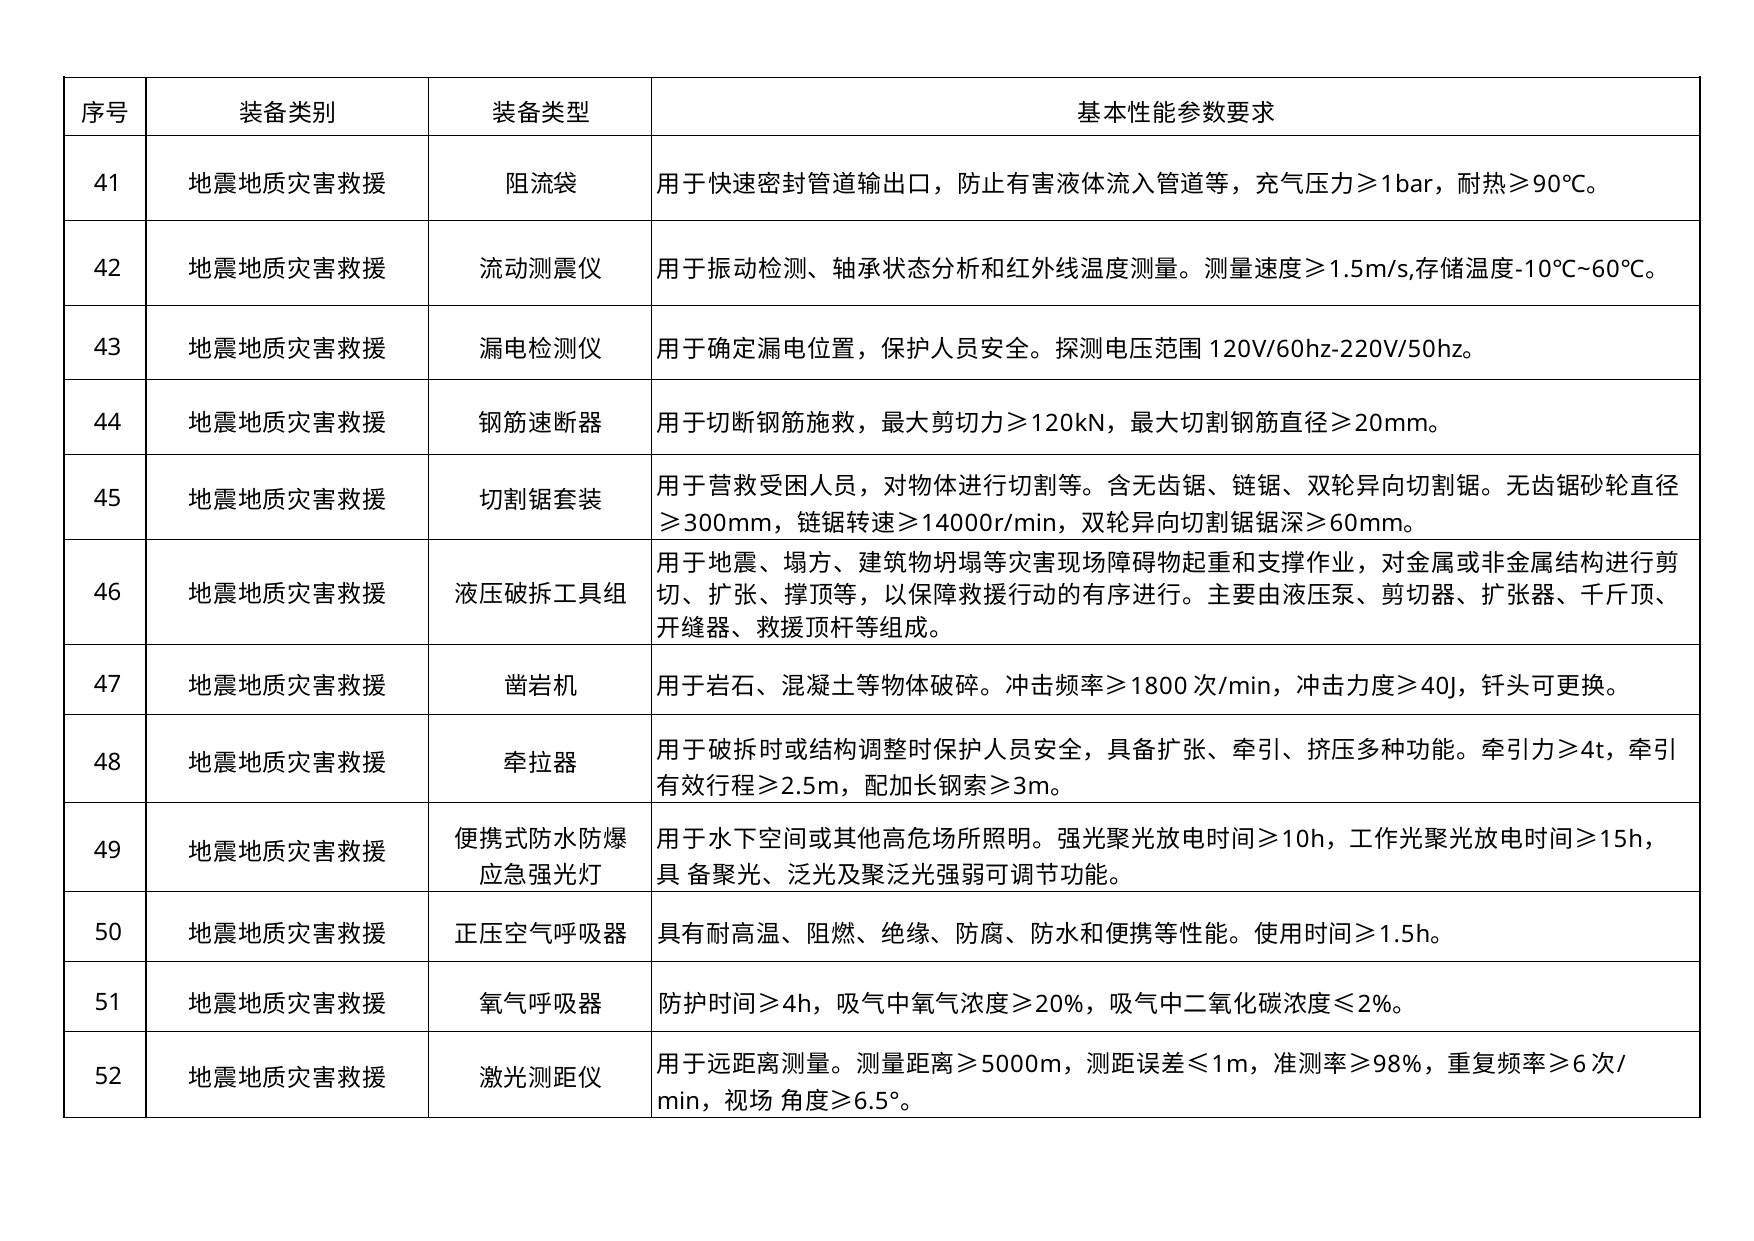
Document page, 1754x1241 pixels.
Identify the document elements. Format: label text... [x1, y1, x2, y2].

table_cell 地震地质灾害救援 [147, 1032, 428, 1117]
table_cell 地震地质灾害救援 [147, 803, 428, 891]
table_cell 地震地质灾害救援 [147, 380, 428, 453]
table_cell 地震地质灾害救援 [147, 715, 428, 802]
table_cell 52 [65, 1032, 145, 1117]
table_cell 氧气呼吸器 [429, 962, 651, 1031]
table_cell 用于破拆时或结构调整时保护人员安全，具备扩张、牵引、挤压多种功能。牵引力≥4t，牵引 有效行程≥2.5m，配加长钢索≥3m。 [652, 715, 1699, 802]
table_cell 地震地质灾害救援 [147, 962, 428, 1031]
table_cell 地震地质灾害救援 [147, 455, 428, 539]
table_cell 用于快速密封管道输出口，防止有害液体流入管道等，充气压力≥1bar，耐热≥90℃。 [652, 136, 1699, 219]
table_cell 地震地质灾害救援 [147, 892, 428, 961]
table_cell 流动测震仪 [429, 221, 651, 304]
table_cell 便携式防水防爆 应急强光灯 [429, 803, 651, 891]
table_header 装备类型 [429, 78, 651, 135]
table_cell 地震地质灾害救援 [147, 540, 428, 643]
table_cell 42 [65, 221, 145, 304]
table_cell 44 [65, 380, 145, 453]
table_cell 用于水下空间或其他高危场所照明。强光聚光放电时间≥10h，工作光聚光放电时间≥15h，具 备聚光、泛光及聚泛光强弱可调节功能。 [652, 803, 1699, 891]
table_cell 激光测距仪 [429, 1032, 651, 1117]
table_cell 46 [65, 540, 145, 643]
table_cell 用于远距离测量。测量距离≥5000m，测距误差≤1m，准测率≥98%，重复频率≥6次/min，视场 角度≥6.5°。 [652, 1032, 1699, 1117]
table_cell 阻流袋 [429, 136, 651, 219]
table_cell 48 [65, 715, 145, 802]
table_cell 用于切断钢筋施救，最大剪切力≥120kN，最大切割钢筋直径≥20mm。 [652, 380, 1699, 453]
table_cell 地震地质灾害救援 [147, 306, 428, 379]
table_header 基本性能参数要求 [652, 78, 1699, 135]
table_cell 钢筋速断器 [429, 380, 651, 453]
table_cell 50 [65, 892, 145, 961]
table_cell 凿岩机 [429, 645, 651, 713]
table_cell 地震地质灾害救援 [147, 645, 428, 713]
table_cell 51 [65, 962, 145, 1031]
table_cell 用于振动检测、轴承状态分析和红外线温度测量。测量速度≥1.5m/s,存储温度-10℃~60℃。 [652, 221, 1699, 304]
table_cell 用于营救受困人员，对物体进行切割等。含无齿锯、链锯、双轮异向切割锯。无齿锯砂轮直径 ≥300mm，链锯转速≥14000r/min，双轮异向切割锯锯深≥60mm。 [652, 455, 1699, 539]
table_cell 41 [65, 136, 145, 219]
table_cell 地震地质灾害救援 [147, 136, 428, 219]
table_cell 漏电检测仪 [429, 306, 651, 379]
table_cell 液压破拆工具组 [429, 540, 651, 643]
table_cell 47 [65, 645, 145, 713]
table_cell 牵拉器 [429, 715, 651, 802]
table_cell 正压空气呼吸器 [429, 892, 651, 961]
table_cell 43 [65, 306, 145, 379]
table_cell 用于岩石、混凝土等物体破碎。冲击频率≥1800次/min，冲击力度≥40J，钎头可更换。 [652, 645, 1699, 713]
table_cell 具有耐高温、阻燃、绝缘、防腐、防水和便携等性能。使用时间≥1.5h。 [652, 892, 1699, 961]
table_header 装备类别 [147, 78, 428, 135]
table_header 序号 [65, 78, 145, 135]
table_cell 地震地质灾害救援 [147, 221, 428, 304]
table_cell 切割锯套装 [429, 455, 651, 539]
table_cell 49 [65, 803, 145, 891]
table_cell 用于确定漏电位置，保护人员安全。探测电压范围120V/60hz-220V/50hz。 [652, 306, 1699, 379]
table_cell 防护时间≥4h，吸气中氧气浓度≥20%，吸气中二氧化碳浓度≤2%。 [652, 962, 1699, 1031]
table_cell 用于地震、塌方、建筑物坍塌等灾害现场障碍物起重和支撑作业，对金属或非金属结构进行剪 切、扩张、撑顶等，以保障救援行动的有序进行。主要由液压泵、剪切器、扩张器、千斤顶、 开缝器、救援顶杆等组成。 [652, 540, 1699, 643]
table_cell 45 [65, 455, 145, 539]
